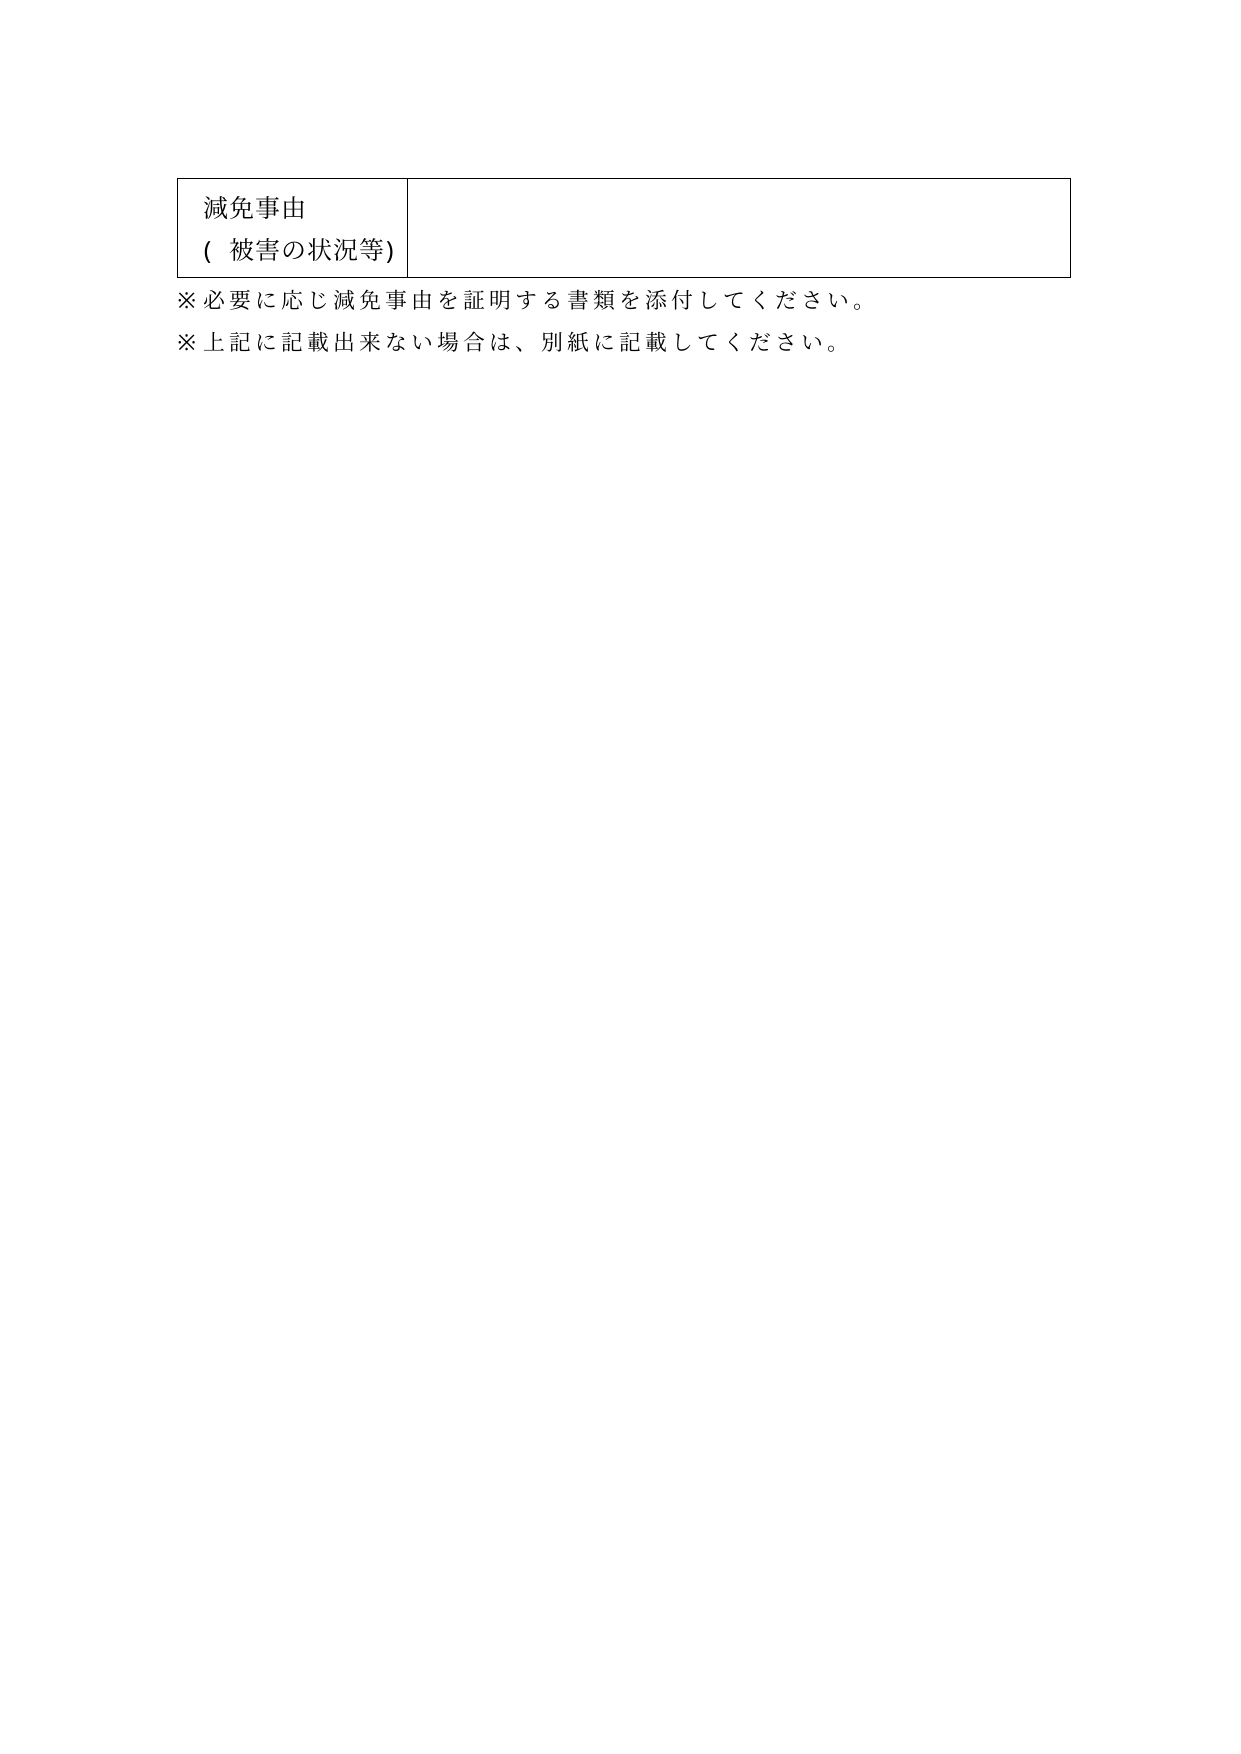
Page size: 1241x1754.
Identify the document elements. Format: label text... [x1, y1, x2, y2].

table_cell 減免事由 (被害の状況等) [178, 179, 407, 277]
text ※必要に応じ減免事由を証明する書類を添付してください。 [177, 278, 1063, 320]
table_cell [408, 179, 1070, 277]
text ※上記に記載出来ない場合は、別紙に記載してください。 [177, 320, 1063, 362]
